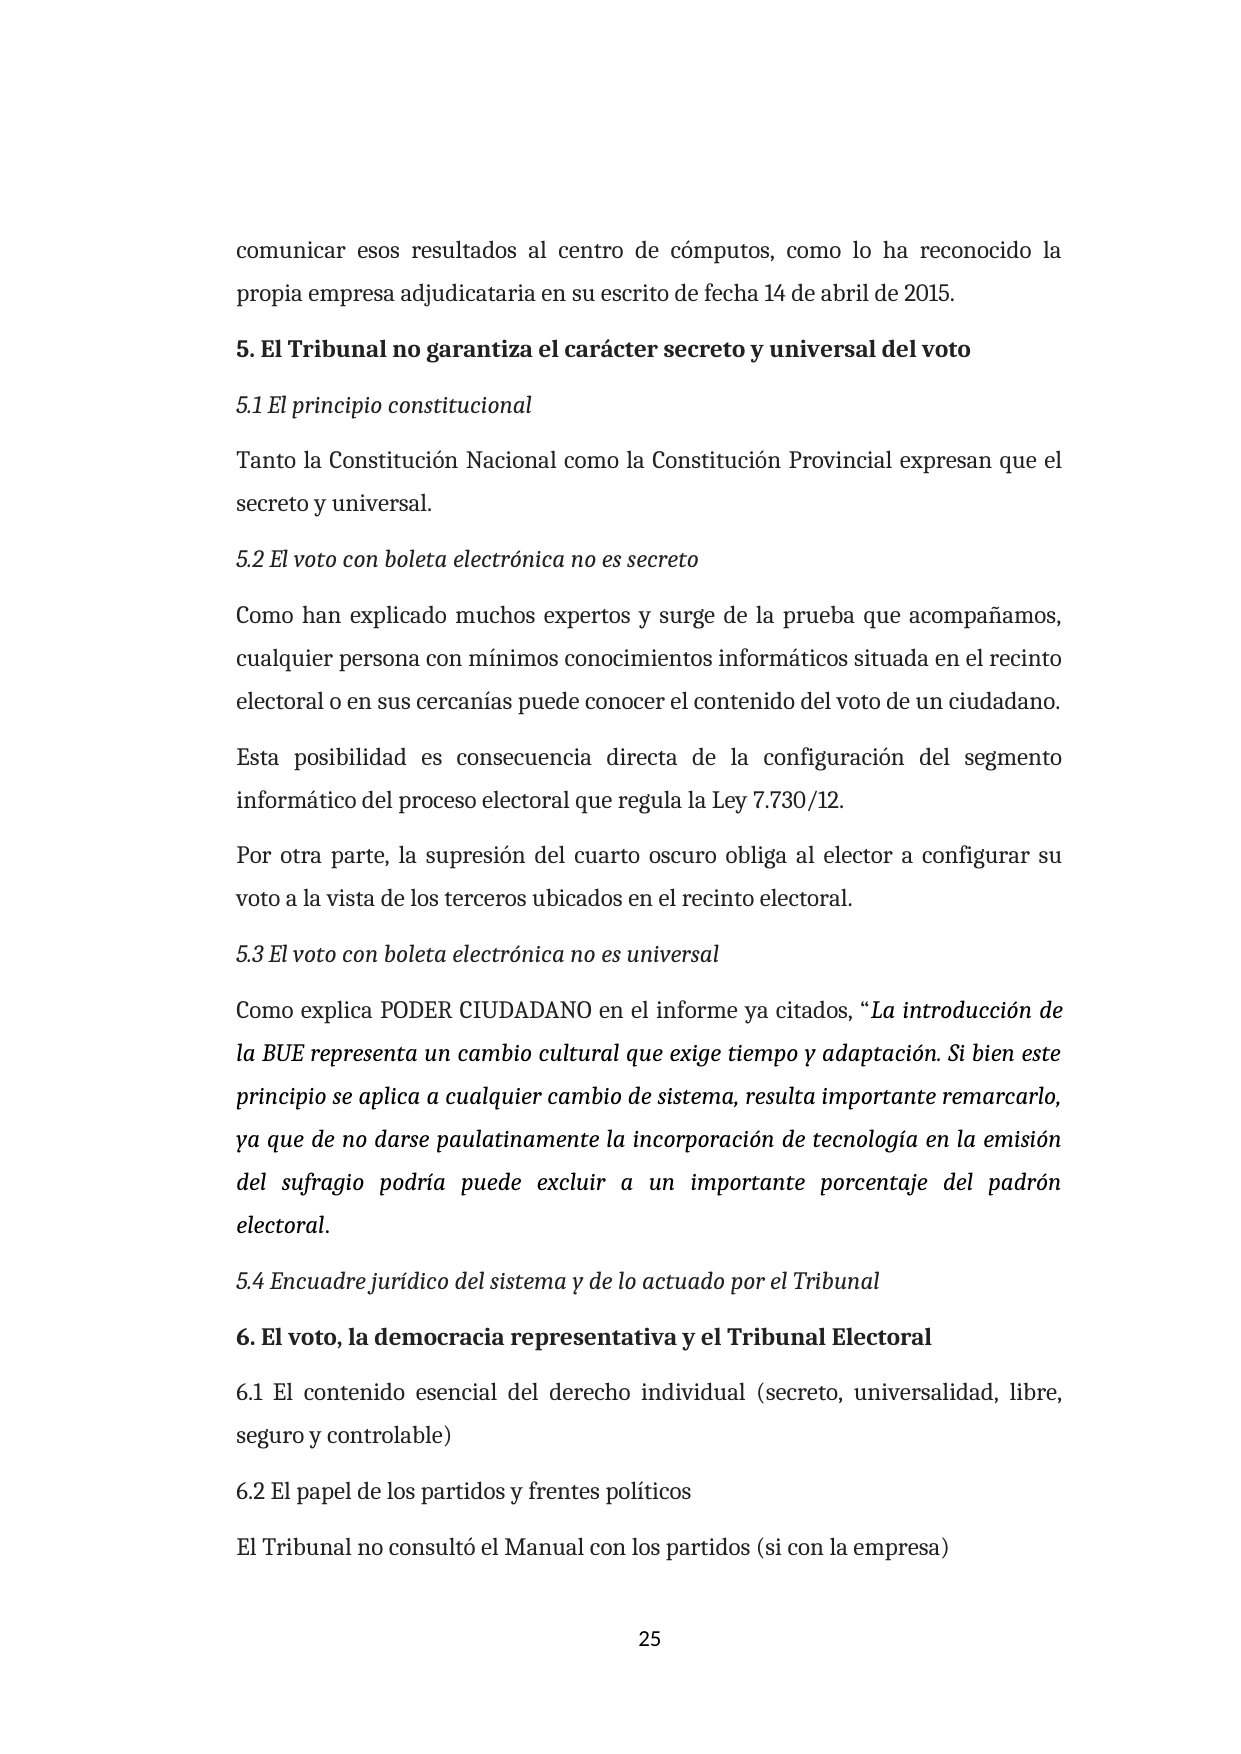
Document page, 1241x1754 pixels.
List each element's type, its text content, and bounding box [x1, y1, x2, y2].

text 5.3 El voto con boleta electrónica no es universal [236, 940, 1063, 969]
text Tanto la Constitución Nacional como la Constitución Provincial expresan que el secreto y universal. [236, 446, 1063, 518]
text El Tribunal no consultó el Manual con los partidos (si con la empresa) [236, 1532, 1063, 1561]
text Como explica PODER CIUDADANO en el informe ya citados, “La introducción de la BUE representa un cambio cultural que exige tiempo y adaptación. Si bien este principio se aplica a cualquier cambio de sistema, resulta importante remarcarlo, ya que de no darse paulatinamente la incorporación de tecnología en la emisión del sufragio podría puede excluir a un importante porcentaje del padrón electoral. [236, 996, 1063, 1240]
text 5.4 Encuadre jurídico del sistema y de lo actuado por el Tribunal [236, 1267, 1063, 1296]
text Por otra parte, la supresión del cuarto oscuro obliga al elector a configurar su voto a la vista de los terceros ubicados en el recinto electoral. [236, 841, 1063, 913]
text 6.2 El papel de los partidos y frentes políticos [236, 1477, 1063, 1506]
text 5.2 El voto con boleta electrónica no es secreto [236, 545, 1063, 574]
text 6.1 El contenido esencial del derecho individual (secreto, universalidad, libre, seguro y controlable) [236, 1378, 1063, 1450]
text 6. El voto, la democracia representativa y el Tribunal Electoral [236, 1322, 1063, 1351]
text 5. El Tribunal no garantiza el carácter secreto y universal del voto [236, 335, 1063, 364]
text 5.1 El principio constitucional [236, 391, 1063, 419]
text Esta posibilidad es consecuencia directa de la configuración del segmento informático del proceso electoral que regula la Ley 7.730/12. [236, 742, 1063, 814]
text Como han explicado muchos expertos y surge de la prueba que acompañamos, cualquier persona con mínimos conocimientos informáticos situada en el recinto electoral o en sus cercanías puede conocer el contenido del voto de un ciudadano. [236, 601, 1063, 716]
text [236, 236, 1063, 308]
